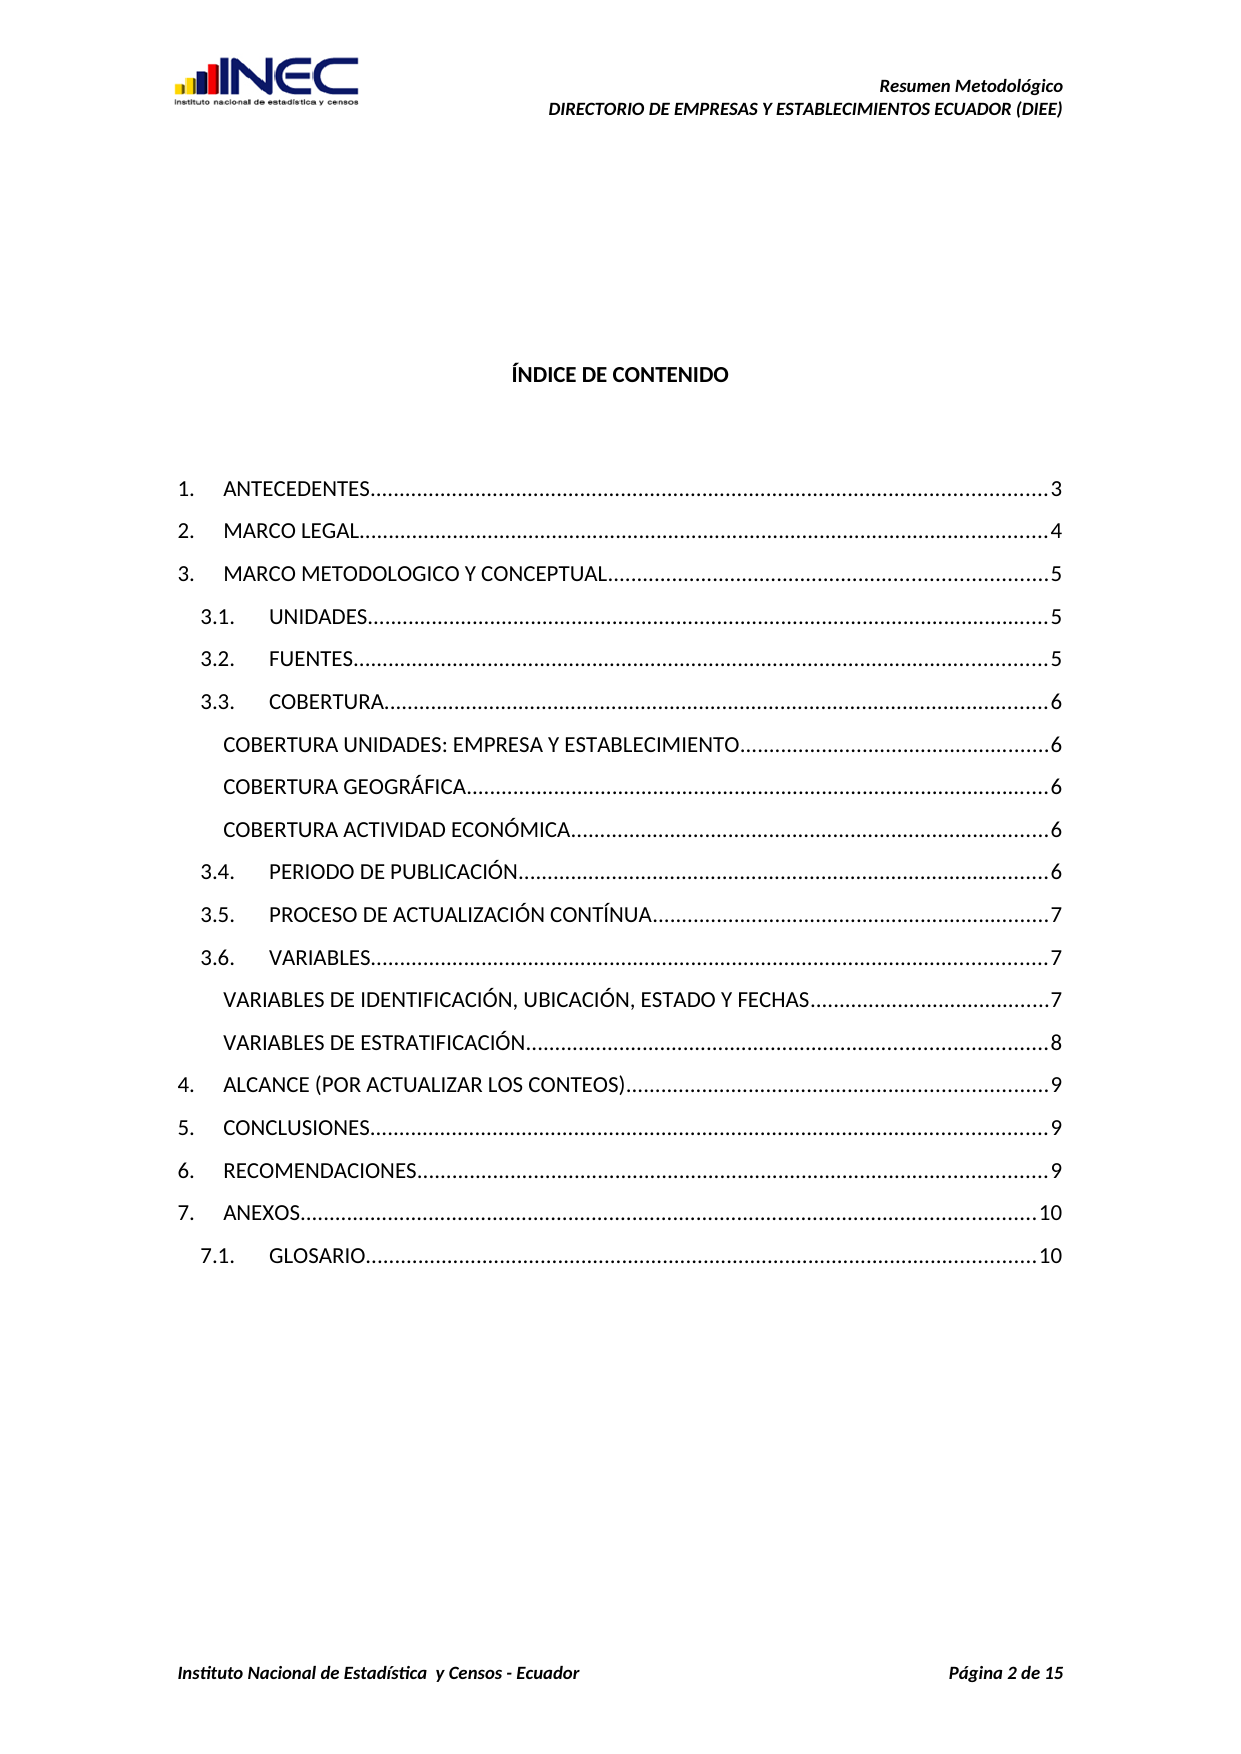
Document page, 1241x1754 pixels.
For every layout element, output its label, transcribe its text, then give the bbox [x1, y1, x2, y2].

picture [161, 49, 364, 106]
text ÍNDICE DE CONTENIDO [177, 360, 1063, 388]
